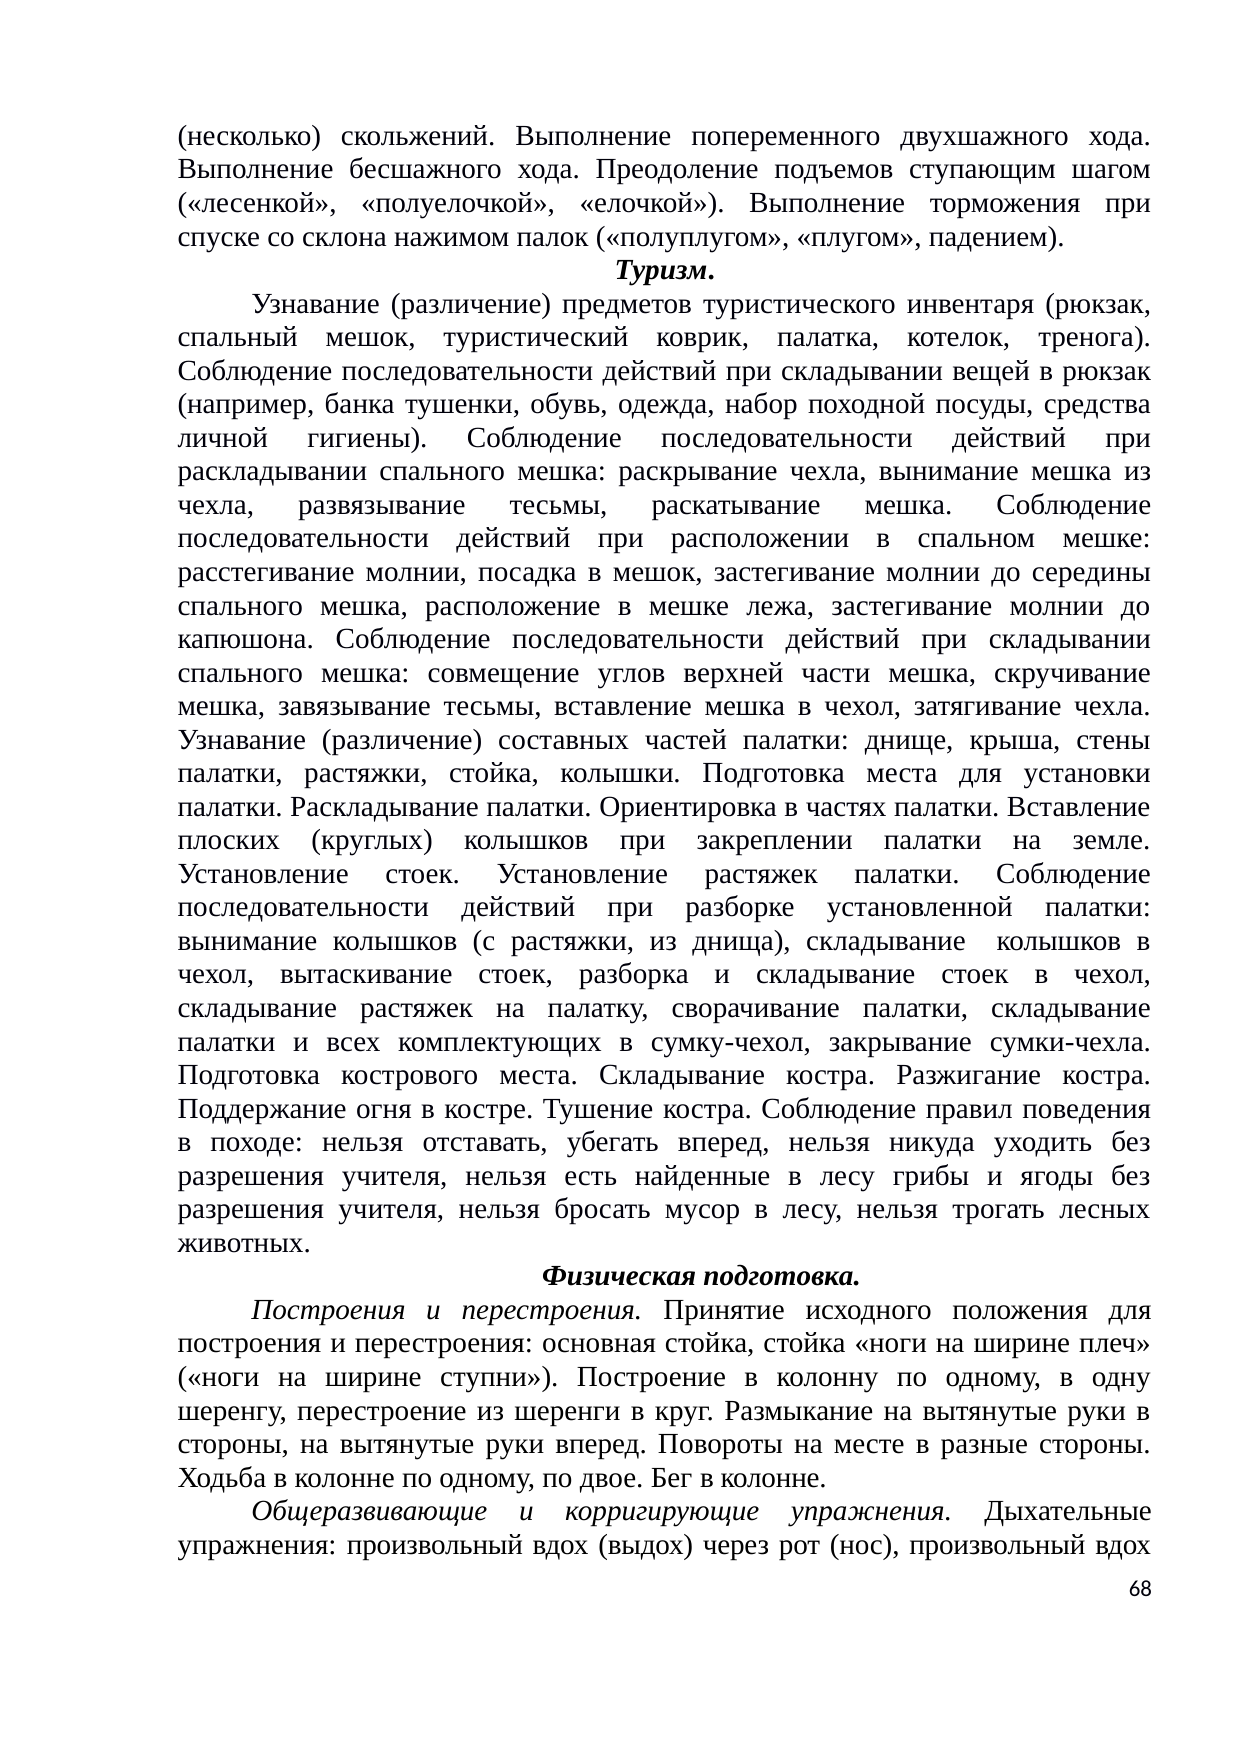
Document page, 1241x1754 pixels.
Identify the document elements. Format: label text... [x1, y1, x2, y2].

text Узнавание (различение) предметов туристического инвентаря (рюкзак, спальный мешок, туристический коврик, палатка, котелок, тренога). Соблюдение последовательности действий при складывании вещей в рюкзак (например, банка тушенки, обувь, одежда, набор походной посуды, средства личной гигиены). Соблюдение последовательности действий при раскладывании спального мешка: раскрывание чехла, вынимание мешка из чехла, развязывание тесьмы, раскатывание мешка. Соблюдение последовательности действий при расположении в спальном мешке: расстегивание молнии, посадка в мешок, застегивание молнии до середины спального мешка, расположение в мешке лежа, застегивание молнии до капюшона. Соблюдение последовательности действий при складывании спального мешка: совмещение углов верхней части мешка, скручивание мешка, завязывание тесьмы, вставление мешка в чехол, затягивание чехла. Узнавание (различение) составных частей палатки: днище, крыша, стены палатки, растяжки, стойка, колышки. Подготовка места для установки палатки. Раскладывание палатки. Ориентировка в частях палатки. Вставление плоских (круглых) колышков при закреплении палатки на земле. Установление стоек. Установление растяжек палатки. Соблюдение последовательности действий при разборке установленной палатки: вынимание колышков (с растяжки, из днища), складывание колышков в чехол, вытаскивание стоек, разборка и складывание стоек в чехол, складывание растяжек на палатку, сворачивание палатки, складывание палатки и всех комплектующих в сумку-чехол, закрывание сумки-чехла. Подготовка кострового места. Складывание костра. Разжигание костра. Поддержание огня в костре. Тушение костра. Соблюдение правил поведения в походе: нельзя отставать, убегать вперед, нельзя никуда уходить без разрешения учителя, нельзя есть найденные в лесу грибы и ягоды без разрешения учителя, нельзя бросать мусор в лесу, нельзя трогать лесных животных. [177, 286, 1152, 1258]
text Физическая подготовка. [177, 1258, 1152, 1292]
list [177, 1493, 1152, 1560]
list Построения и перестроения. Принятие исходного положения для построения и перестроения: основная стойка, стойка «ноги на ширине плеч» («ноги на ширине ступни»). Построение в колонну по одному, в одну шеренгу, перестроение из шеренги в круг. Размыкание на вытянутые руки в стороны, на вытянутые руки вперед. Повороты на месте в разные стороны. Ходьба в колонне по одному, по двое. Бег в колонне. [177, 1292, 1152, 1493]
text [177, 118, 1152, 252]
text Туризм. [177, 252, 1152, 286]
